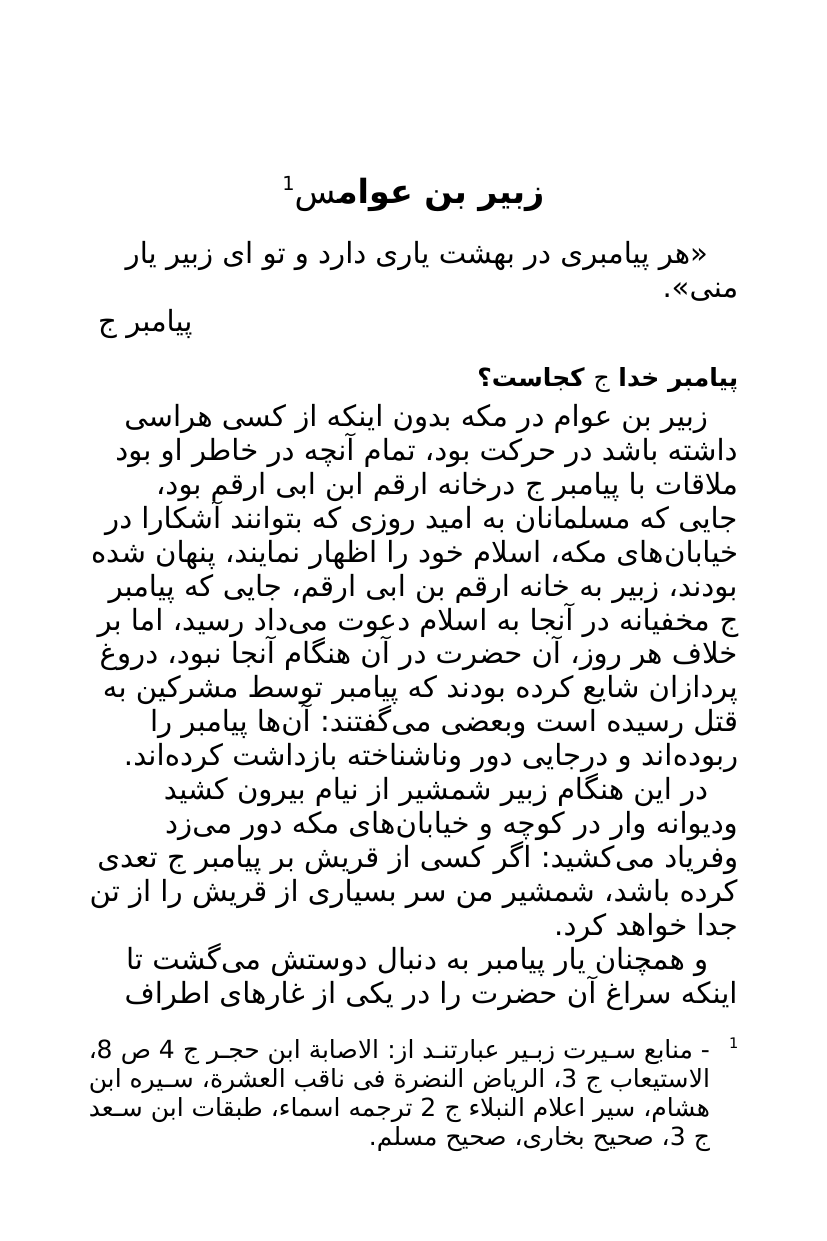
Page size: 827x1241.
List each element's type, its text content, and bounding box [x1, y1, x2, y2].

text زبیر بن عوام در مکه بدون اینکه از کسی هراسی داشته باشد در حرکت بود، تمام آنچه در خاطر او بود ملاقات با پیامبر ج درخانه ارقم ابن ابی ارقم بود، جایی که مسلمانان به امید روزی که بتوانند آشکارا در خیابان‌های مکه، اسلام خود را اظهار نمایند، پنهان شده بودند، زبیر به خانه ارقم بن ابی ارقم، جایی که پیامبر ج مخفیانه در آنجا به اسلام دعوت می‌داد رسید، اما بر خلاف هر روز، آن حضرت در آن هنگام آنجا نبود، دروغ پردازان شایع کرده بودند که پیامبر توسط مشرکین به قتل رسیده است وبعضی می‌گفتند: آن‌ها پیامبر را ربوده‌اند و درجایی دور وناشناخته بازداشت کرده‌اند. [89, 399, 738, 773]
text «هر پیامبری در بهشت یاری دارد و تو ای زبیر یار منی». [89, 237, 738, 305]
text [89, 942, 738, 1010]
text زبیر بن عوامس [89, 173, 738, 212]
text در این هنگام زبیر شمشیر از نیام بیرون کشید ودیوانه وار در کوچه و خیابان‌های مکه دور می‌زد وفریاد می‌کشید: اگر کسی از قریش بر پیامبر ج تعدی کرده باشد، شمشیر من سر بسیاری از قریش را از تن جدا خواهد کرد. [89, 773, 738, 942]
text پیامبر خدا ج کجاست؟ [89, 364, 738, 393]
text پیامبر ج [89, 305, 738, 339]
